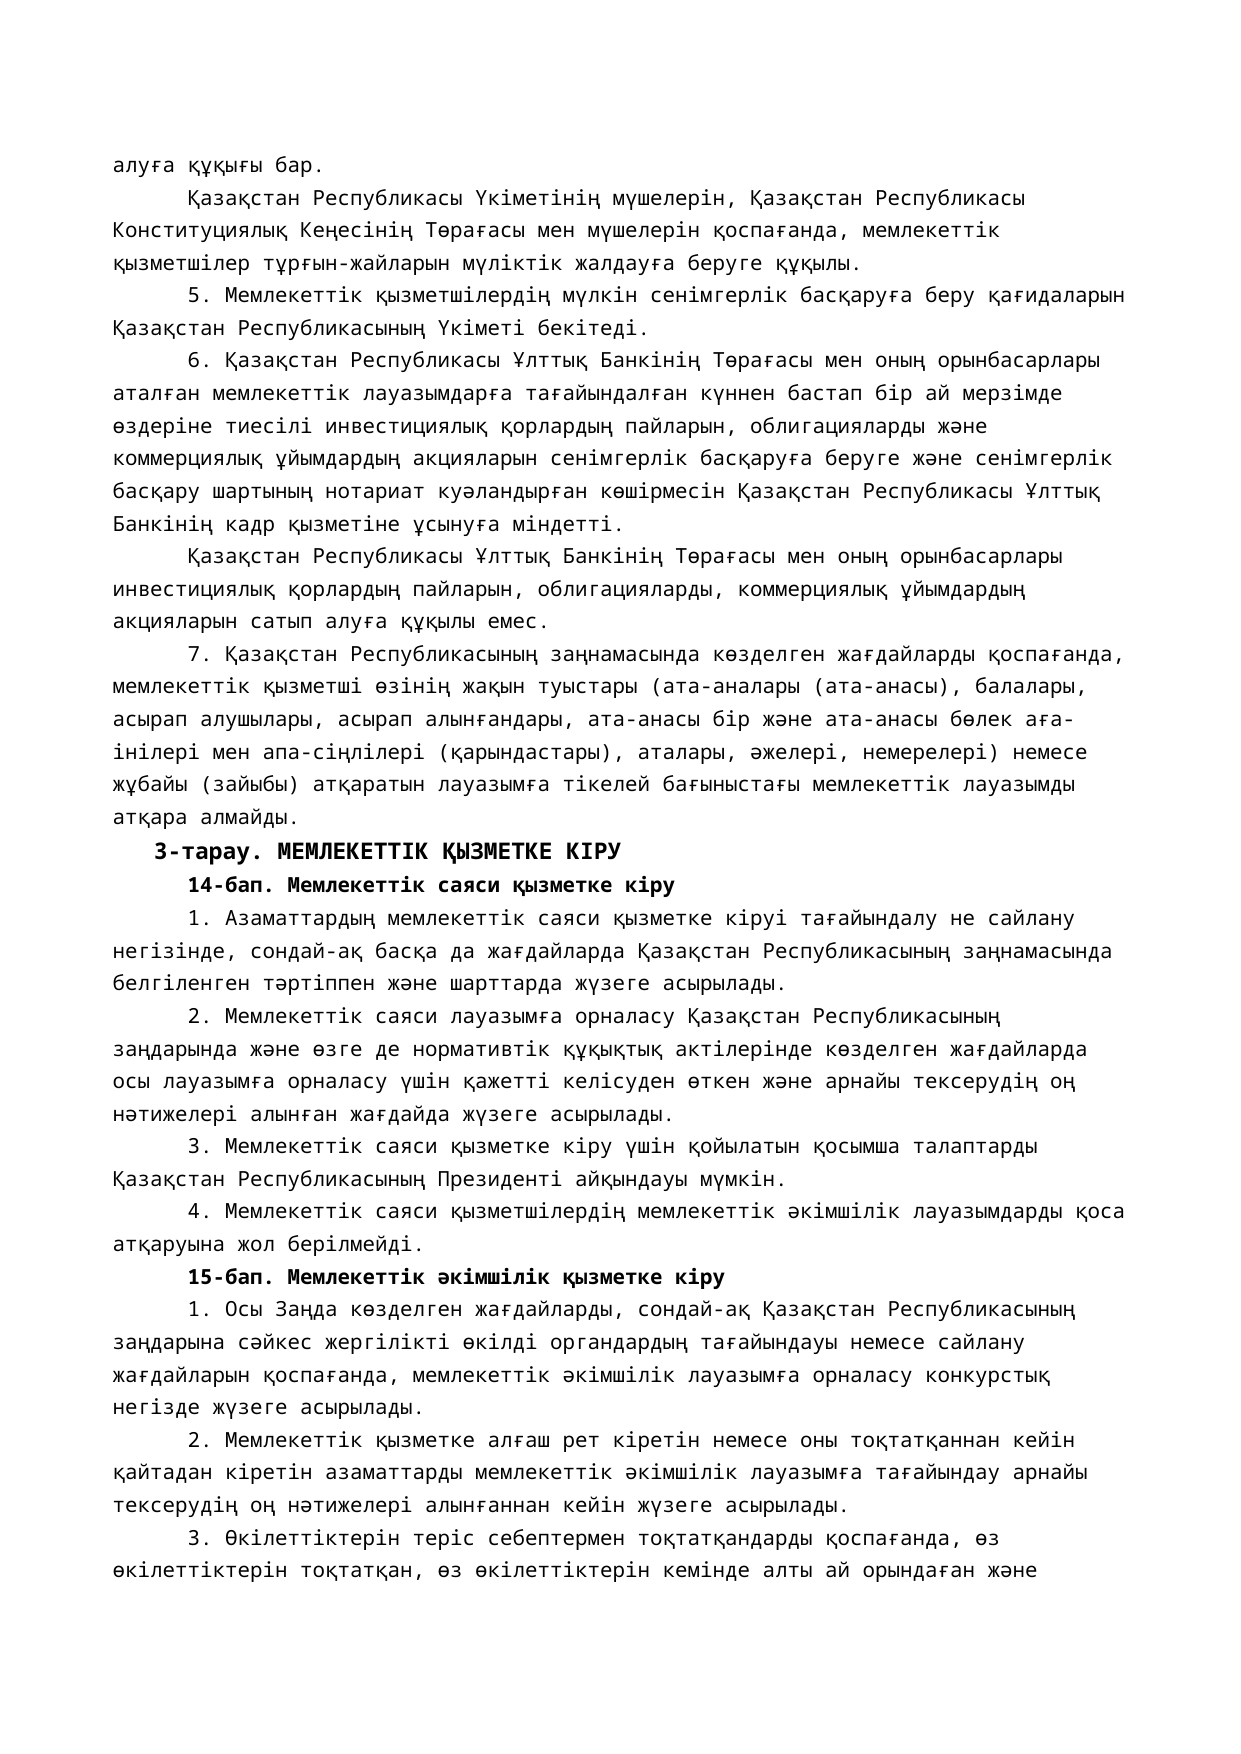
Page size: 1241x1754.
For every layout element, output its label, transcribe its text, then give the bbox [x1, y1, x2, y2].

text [112, 150, 1128, 831]
text 15-бап. Мемлекеттiк әкiмшiлiк қызметке кiру [112, 1262, 1128, 1290]
text 14-бап. Мемлекеттік саяси қызметке кіру [112, 871, 1128, 899]
text 1. Азаматтардың мемлекеттік саяси қызметке кiруi тағайындалу не сайлану негiзiнде, сондай-ақ басқа да жағдайларда Қазақстан Республикасының заңнамасында белгiленген тәртiппен және шарттарда жүзеге асырылады. 2. Мемлекеттік саяси лауазымға орналасу Қазақстан Республикасының заңдарында және өзге де нормативтік құқықтық актілерінде көзделген жағдайларда осы лауазымға орналасу үшін қажетті келісуден өткен және арнайы тексерудің оң нәтижелері алынған жағдайда жүзеге асырылады. 3. Мемлекеттік саяси қызметке кіру үшін қойылатын қосымша талаптарды Қазақстан Республикасының Президенті айқындауы мүмкін. 4. Мемлекеттік саяси қызметшілердің мемлекеттік әкімшілік лауазымдарды қоса атқаруына жол берілмейді. [112, 903, 1128, 1258]
text 3-тарау. МЕМЛЕКЕТТІК ҚЫЗМЕТКЕ КІРУ [112, 835, 1128, 866]
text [112, 1294, 1128, 1584]
